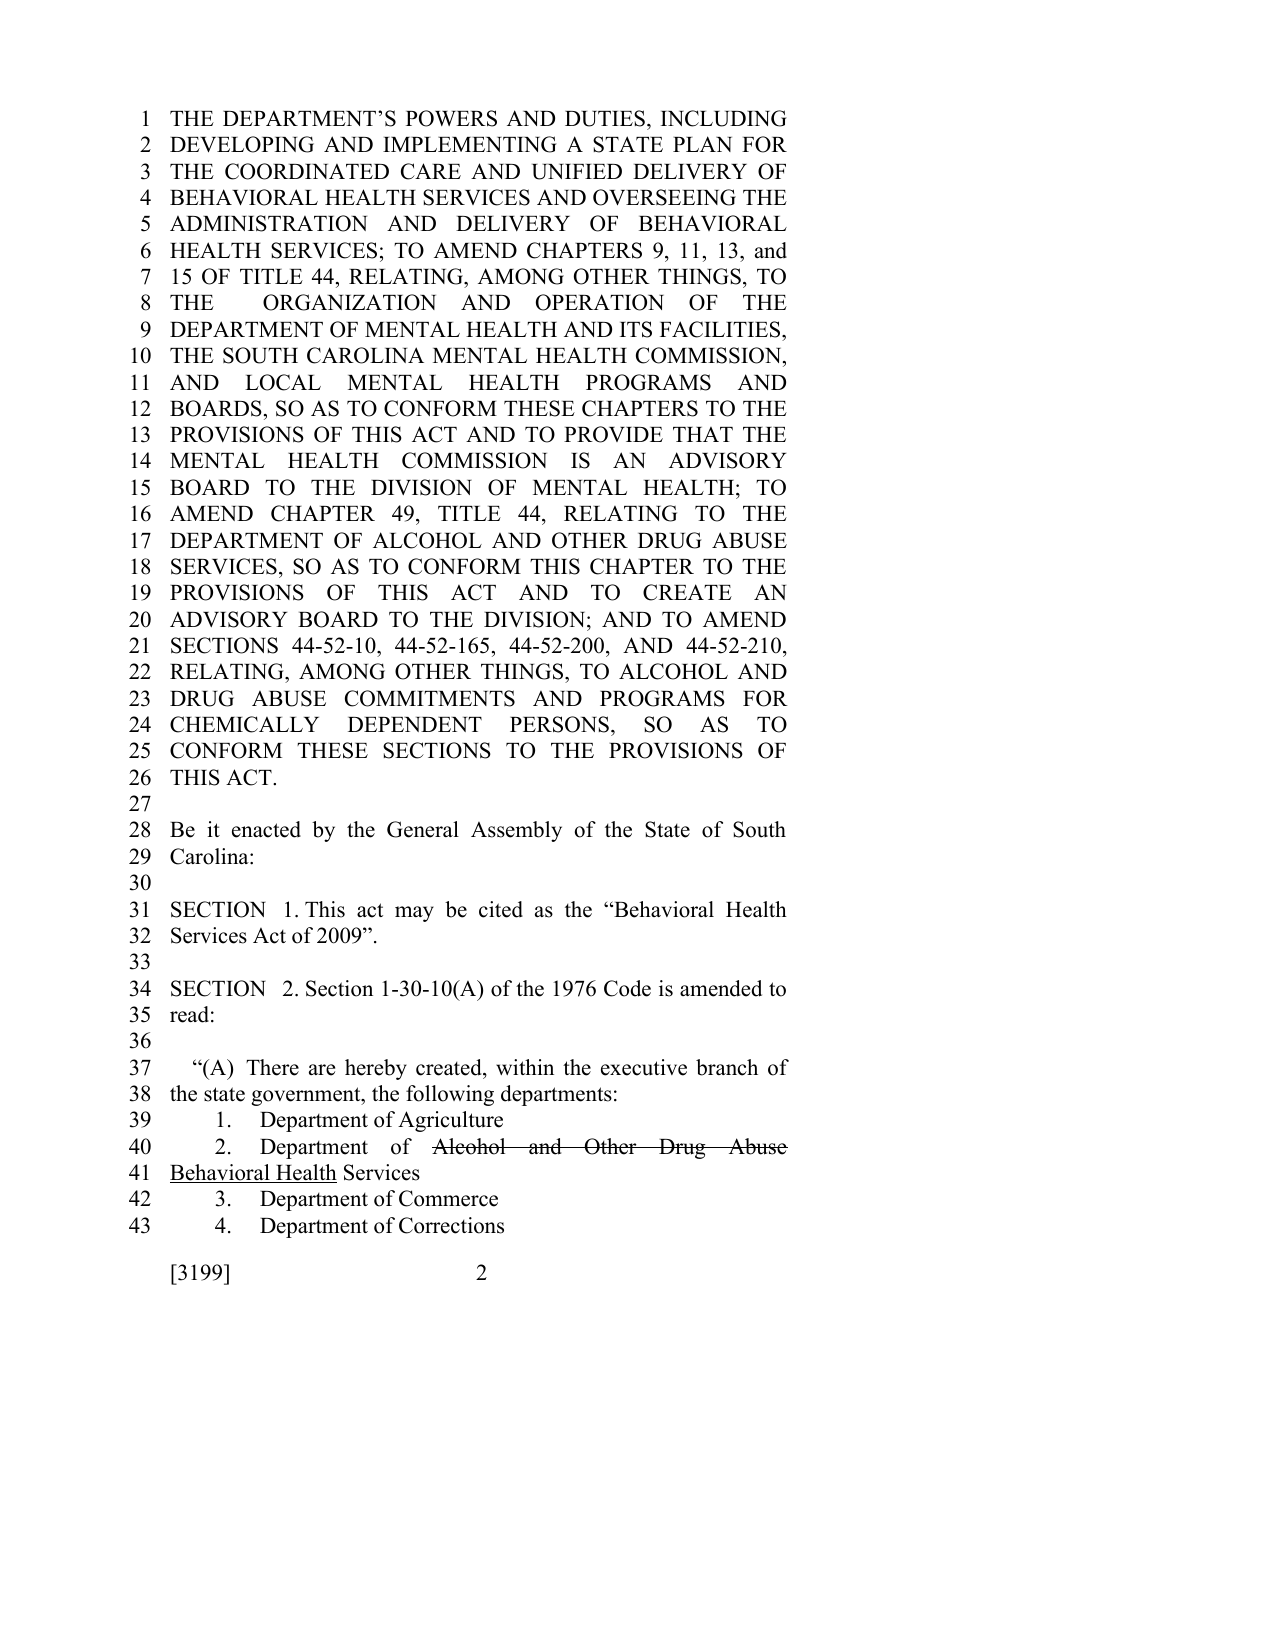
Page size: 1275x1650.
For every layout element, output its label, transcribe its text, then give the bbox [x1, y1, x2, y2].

text 1. Department of Agriculture [169, 1106, 787, 1133]
text 2. Department of Alcohol and Other Drug Abuse Behavioral Health Services [169, 1133, 787, 1186]
text 3. Department of Commerce [169, 1186, 787, 1212]
text SECTION 2. Section 1-30-10(A) of the 1976 Code is amended to read: [169, 975, 787, 1027]
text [169, 105, 787, 790]
text 4. Department of Corrections [169, 1212, 787, 1238]
text “(A) There are hereby created, within the executive branch of the state government, the following departments: [169, 1054, 787, 1106]
text SECTION 1. This act may be cited as the “Behavioral Health Services Act of 2009”. [169, 896, 787, 948]
text Be it enacted by the General Assembly of the State of South Carolina: [169, 817, 787, 869]
